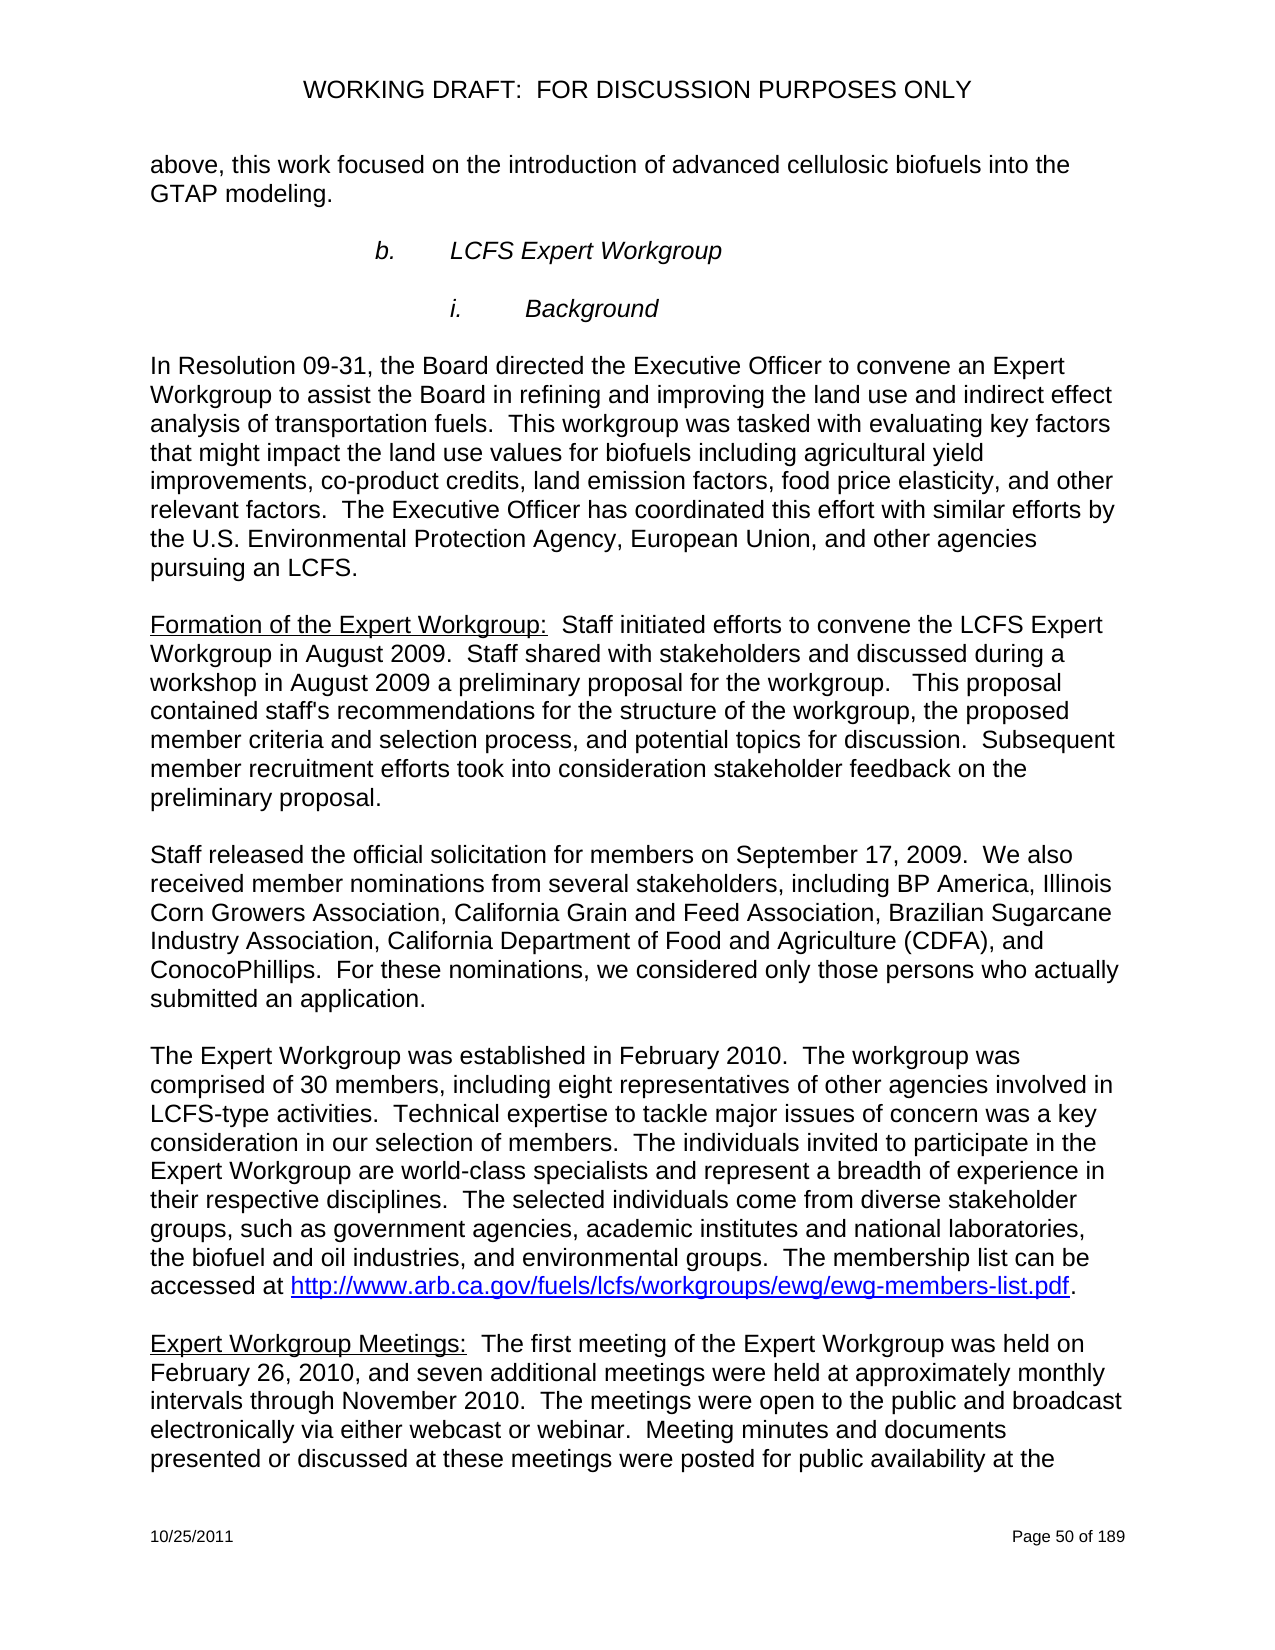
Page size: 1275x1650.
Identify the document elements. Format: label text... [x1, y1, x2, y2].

text Formation of the Expert Workgroup: Staff initiated efforts to convene the LCFS Expert Workgroup in August 2009. Staff shared with stakeholders and discussed during a workshop in August 2009 a preliminary proposal for the workgroup. This proposal contained staff's recommendations for the structure of the workgroup, the proposed member criteria and selection process, and potential topics for discussion. Subsequent member recruitment efforts took into consideration stakeholder feedback on the preliminary proposal. [150, 610, 1125, 811]
subtitle b. LCFS Expert Workgroup [375, 236, 1125, 265]
text In Resolution 09-31, the Board directed the Executive Officer to convene an Expert Workgroup to assist the Board in refining and improving the land use and indirect effect analysis of transportation fuels. This workgroup was tasked with evaluating key factors that might impact the land use values for biofuels including agricultural yield improvements, co-product credits, land emission factors, food price elasticity, and other relevant factors. The Executive Officer has coordinated this effort with similar efforts by the U.S. Environmental Protection Agency, European Union, and other agencies pursuing an LCFS. [150, 351, 1125, 581]
text The Expert Workgroup was established in February 2010. The workgroup was comprised of 30 members, including eight representatives of other agencies involved in LCFS-type activities. Technical expertise to tackle major issues of concern was a key consideration in our selection of members. The individuals invited to participate in the Expert Workgroup are world-class specialists and represent a breadth of experience in their respective disciplines. The selected individuals come from diverse stakeholder groups, such as government agencies, academic institutes and national laboratories, the biofuel and oil industries, and environmental groups. The membership list can be accessed at http://www.arb.ca.gov/fuels/lcfs/workgroups/ewg/ewg-members-list.pdf. [150, 1041, 1125, 1300]
text Staff released the official solicitation for members on September 17, 2009. We also received member nominations from several stakeholders, including BP America, Illinois Corn Growers Association, California Grain and Feed Association, Brazilian Sugarcane Industry Association, California Department of Food and Agriculture (CDFA), and ConocoPhillips. For these nominations, we considered only those persons who actually submitted an application. [150, 840, 1125, 1012]
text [150, 150, 1125, 207]
subtitle i. Background [375, 294, 1125, 322]
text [150, 1329, 1125, 1472]
